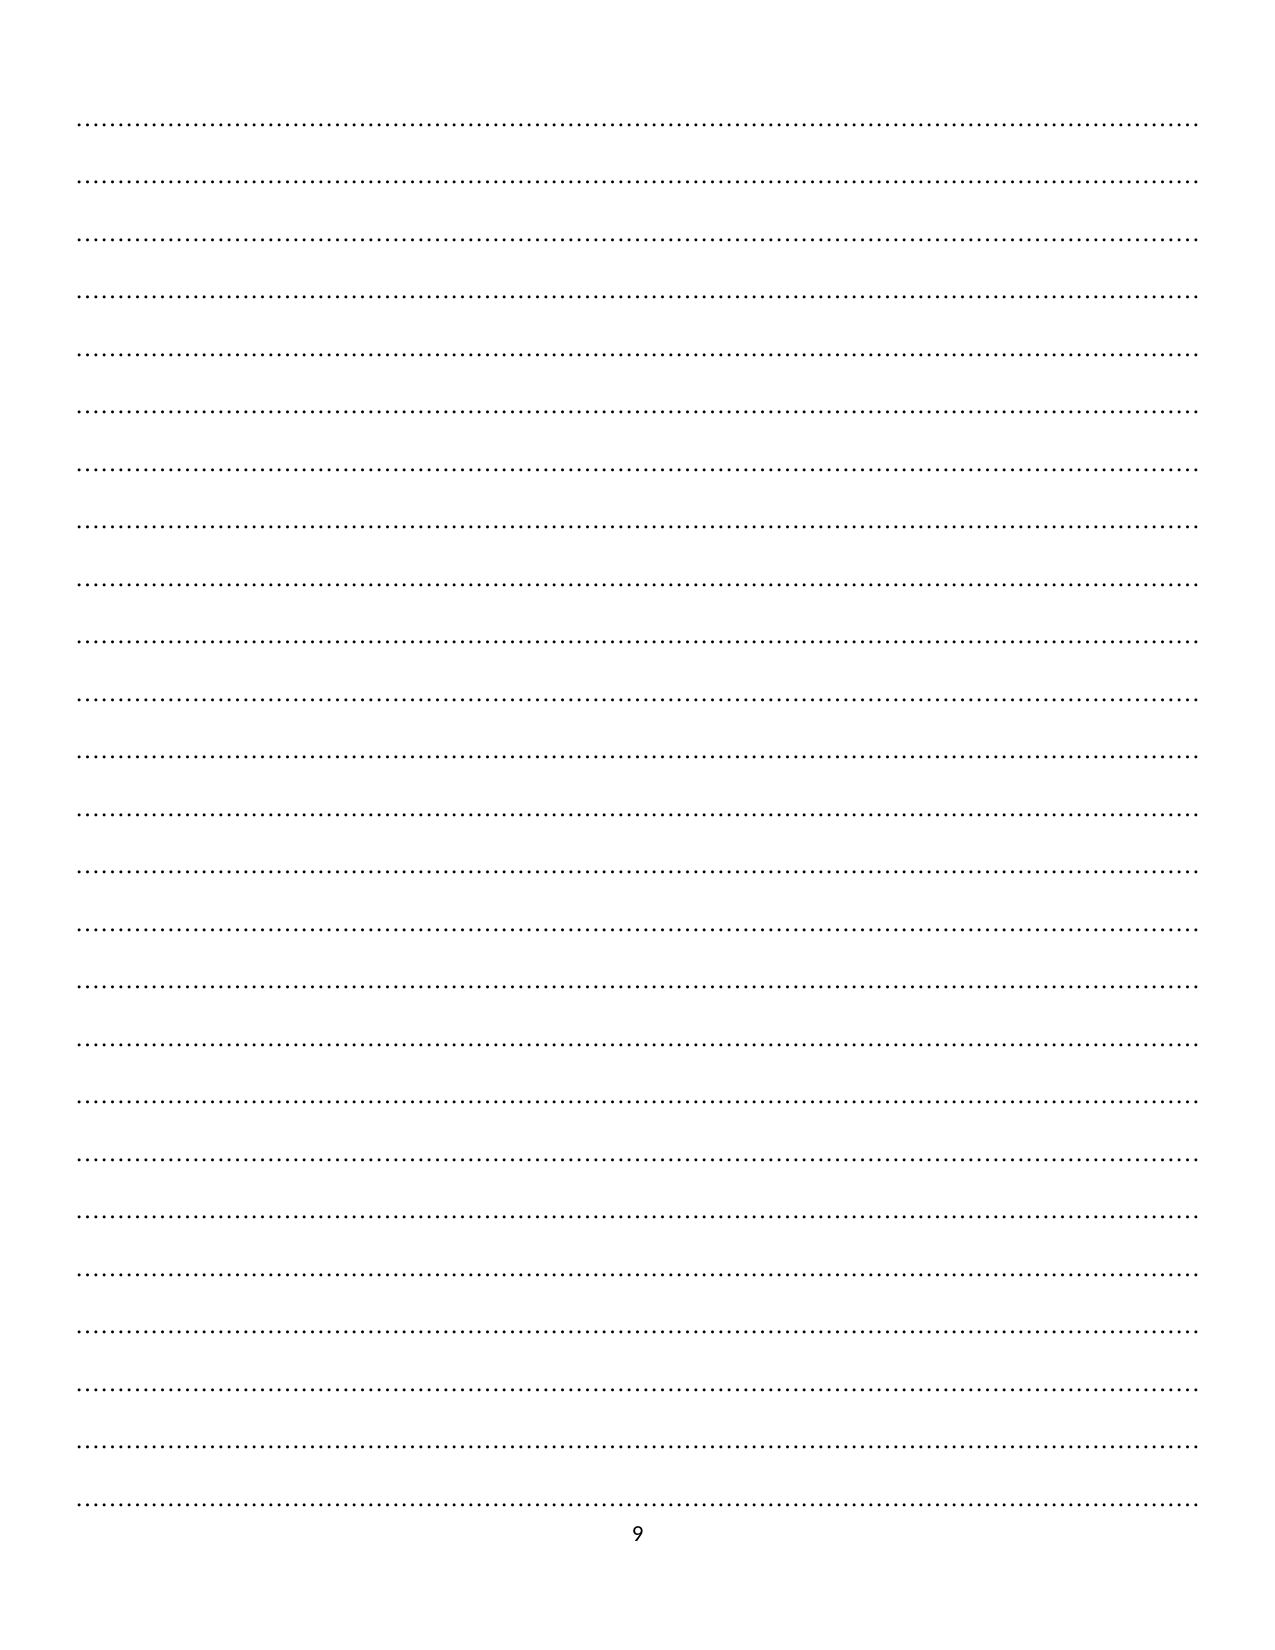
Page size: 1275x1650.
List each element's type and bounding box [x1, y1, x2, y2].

text [75, 103, 1200, 1512]
